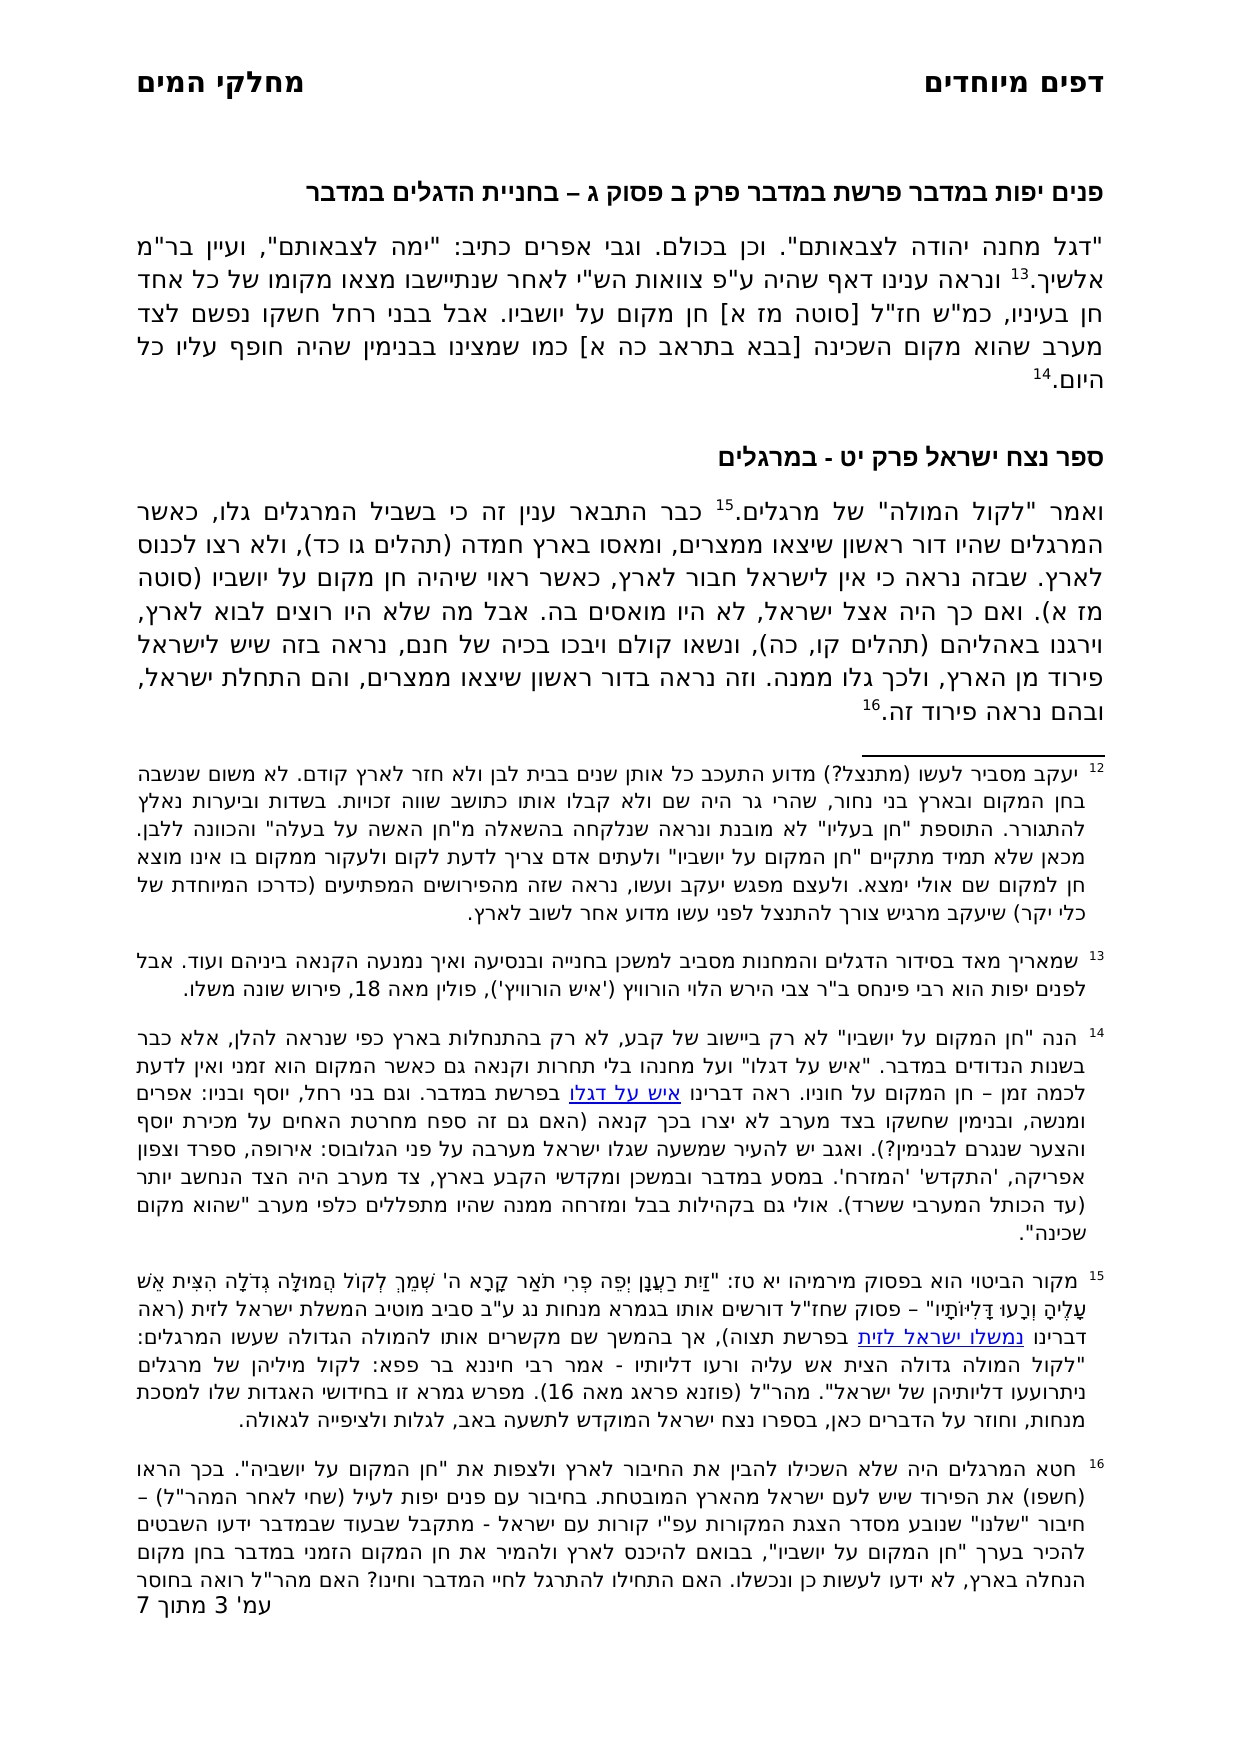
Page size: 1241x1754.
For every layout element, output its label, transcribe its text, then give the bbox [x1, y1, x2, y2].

text "דגל מחנה יהודה לצבאותם". וכן בכולם. וגבי אפרים כתיב: "ימה לצבאותם", ועיין בר"מ אלשיך. ונראה ענינו דאף שהיה ע"פ צוואות הש"י לאחר שנתיישבו מצאו מקומו של כל אחד חן בעיניו, כמ"ש חז"ל [סוטה מז א] חן מקום על יושביו. אבל בבני רחל חשקו נפשם לצד מערב שהוא מקום השכינה [בבא בתראב כה א] כמו שמצינו בבנימין שהיה חופף עליו כל היום. [136, 228, 1104, 394]
text פנים יפות במדבר פרשת במדבר פרק ב פסוק ג – בחניית הדגלים במדבר [136, 176, 1104, 207]
text ואמר "לקול המולה" של מרגלים. כבר התבאר ענין זה כי בשביל המרגלים גלו, כאשר המרגלים שהיו דור ראשון שיצאו ממצרים, ומאסו בארץ חמדה (תהלים גו כד), ולא רצו לכנוס לארץ. שבזה נראה כי אין לישראל חבור לארץ, כאשר ראוי שיהיה חן מקום על יושביו (סוטה מז א). ואם כך היה אצל ישראל, לא היו מואסים בה. אבל מה שלא היו רוצים לבוא לארץ, וירגנו באהליהם (תהלים קו, כה), ונשאו קולם ויבכו בכיה של חנם, נראה בזה שיש לישראל פירוד מן הארץ, ולכך גלו ממנה. וזה נראה בדור ראשון שיצאו ממצרים, והם התחלת ישראל, ובהם נראה פירוד זה. [136, 492, 1104, 726]
text ספר נצח ישראל פרק יט - במרגלים [136, 440, 1104, 472]
